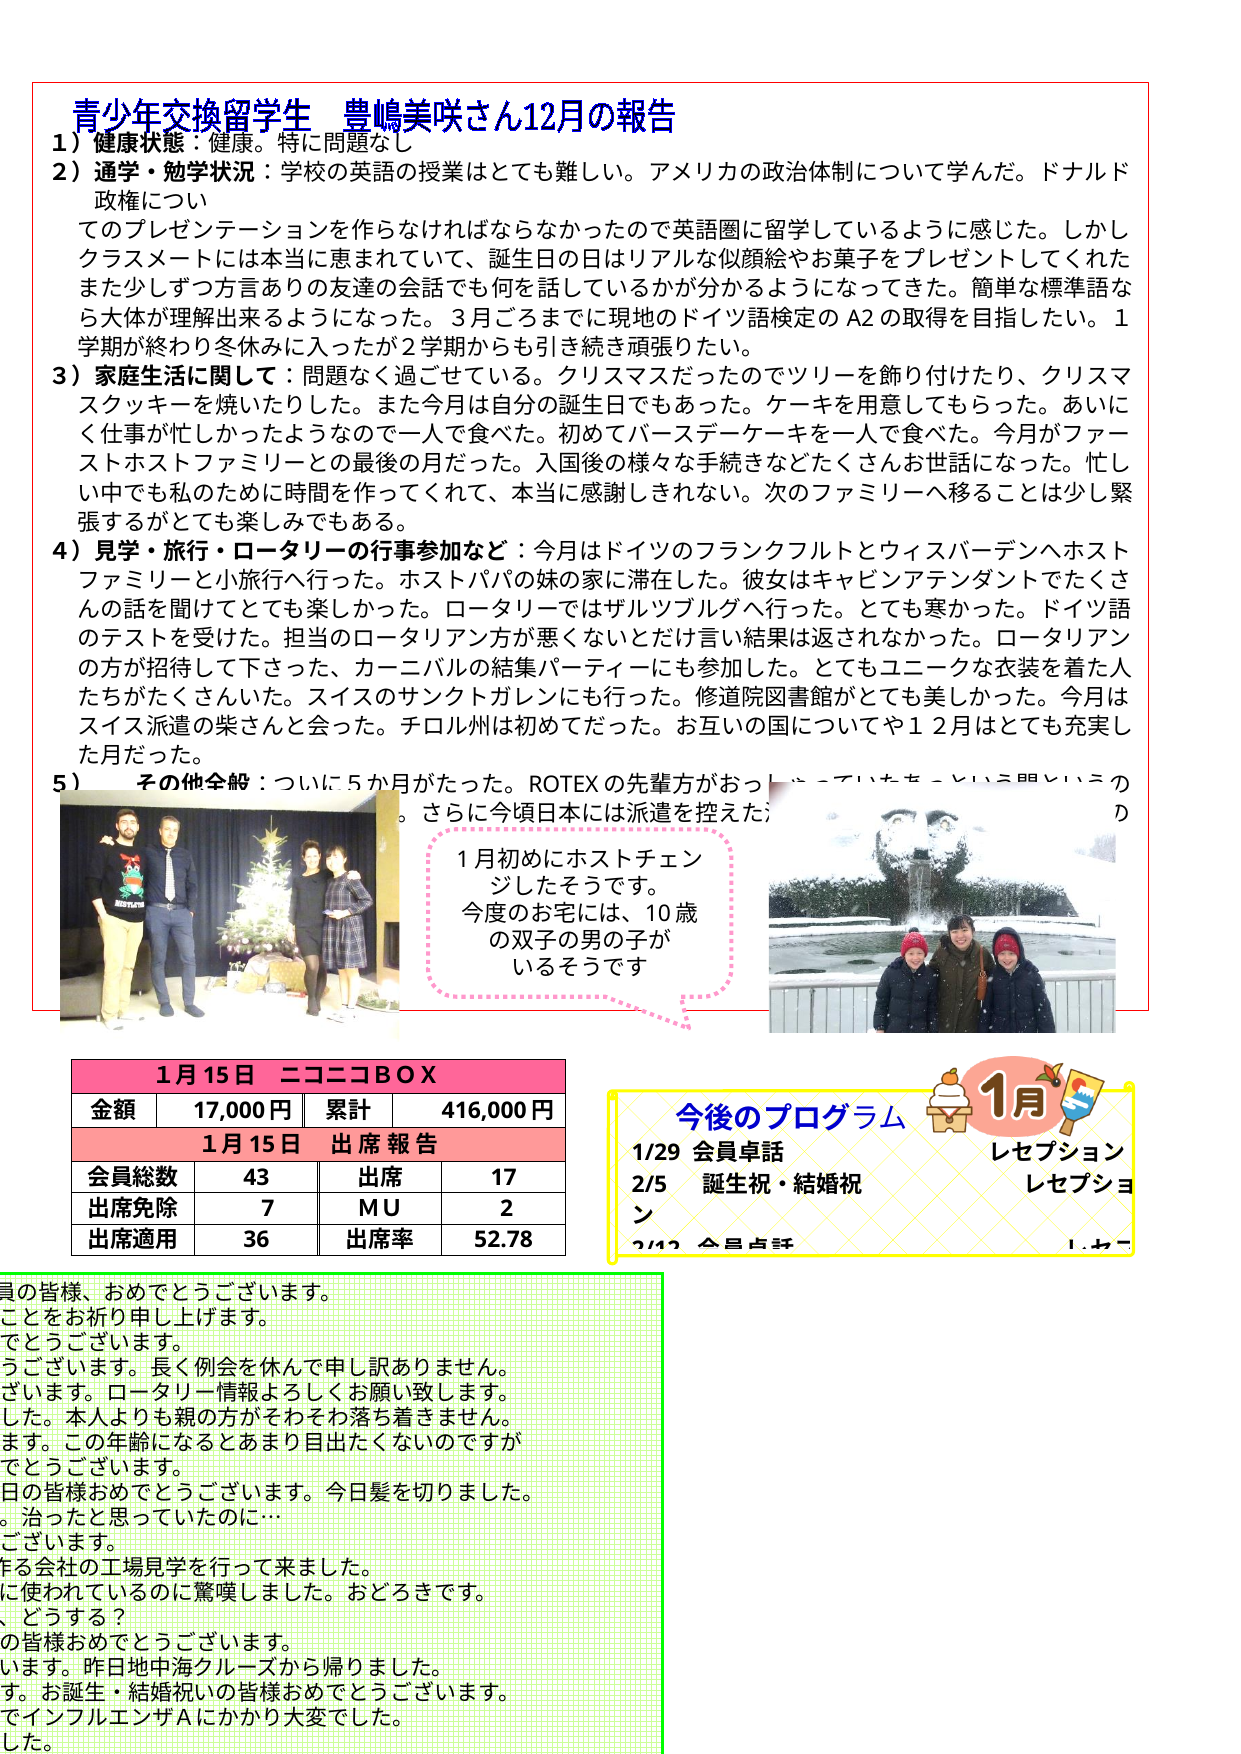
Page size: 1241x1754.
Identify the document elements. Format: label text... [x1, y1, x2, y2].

table_cell 会員総数 [72, 1162, 194, 1192]
table_cell 出席免除 [72, 1193, 194, 1223]
table_cell 出席率 [320, 1225, 441, 1255]
table_cell １月15日 出 席 報 告 [72, 1128, 565, 1161]
picture [768, 782, 1116, 1033]
table_cell 36 [195, 1225, 317, 1255]
table_cell 出席 [320, 1162, 441, 1192]
table_cell 17,000円 [157, 1094, 302, 1127]
table_cell 43 [195, 1162, 317, 1192]
table_header １月15日 ニコニコＢＯＸ [72, 1060, 565, 1093]
table_cell 17 [442, 1162, 565, 1192]
picture [918, 1056, 1108, 1137]
table_cell 52.78 [442, 1225, 565, 1255]
table_cell 金額 [72, 1094, 156, 1127]
table_cell 7 [195, 1193, 317, 1223]
table_cell 累計 [305, 1094, 392, 1127]
table_cell ＭＵ [320, 1193, 441, 1223]
table_cell 416,000円 [393, 1094, 565, 1127]
table_cell 2 [442, 1193, 565, 1223]
picture [60, 790, 400, 1042]
table_cell 出席適用 [72, 1225, 194, 1255]
